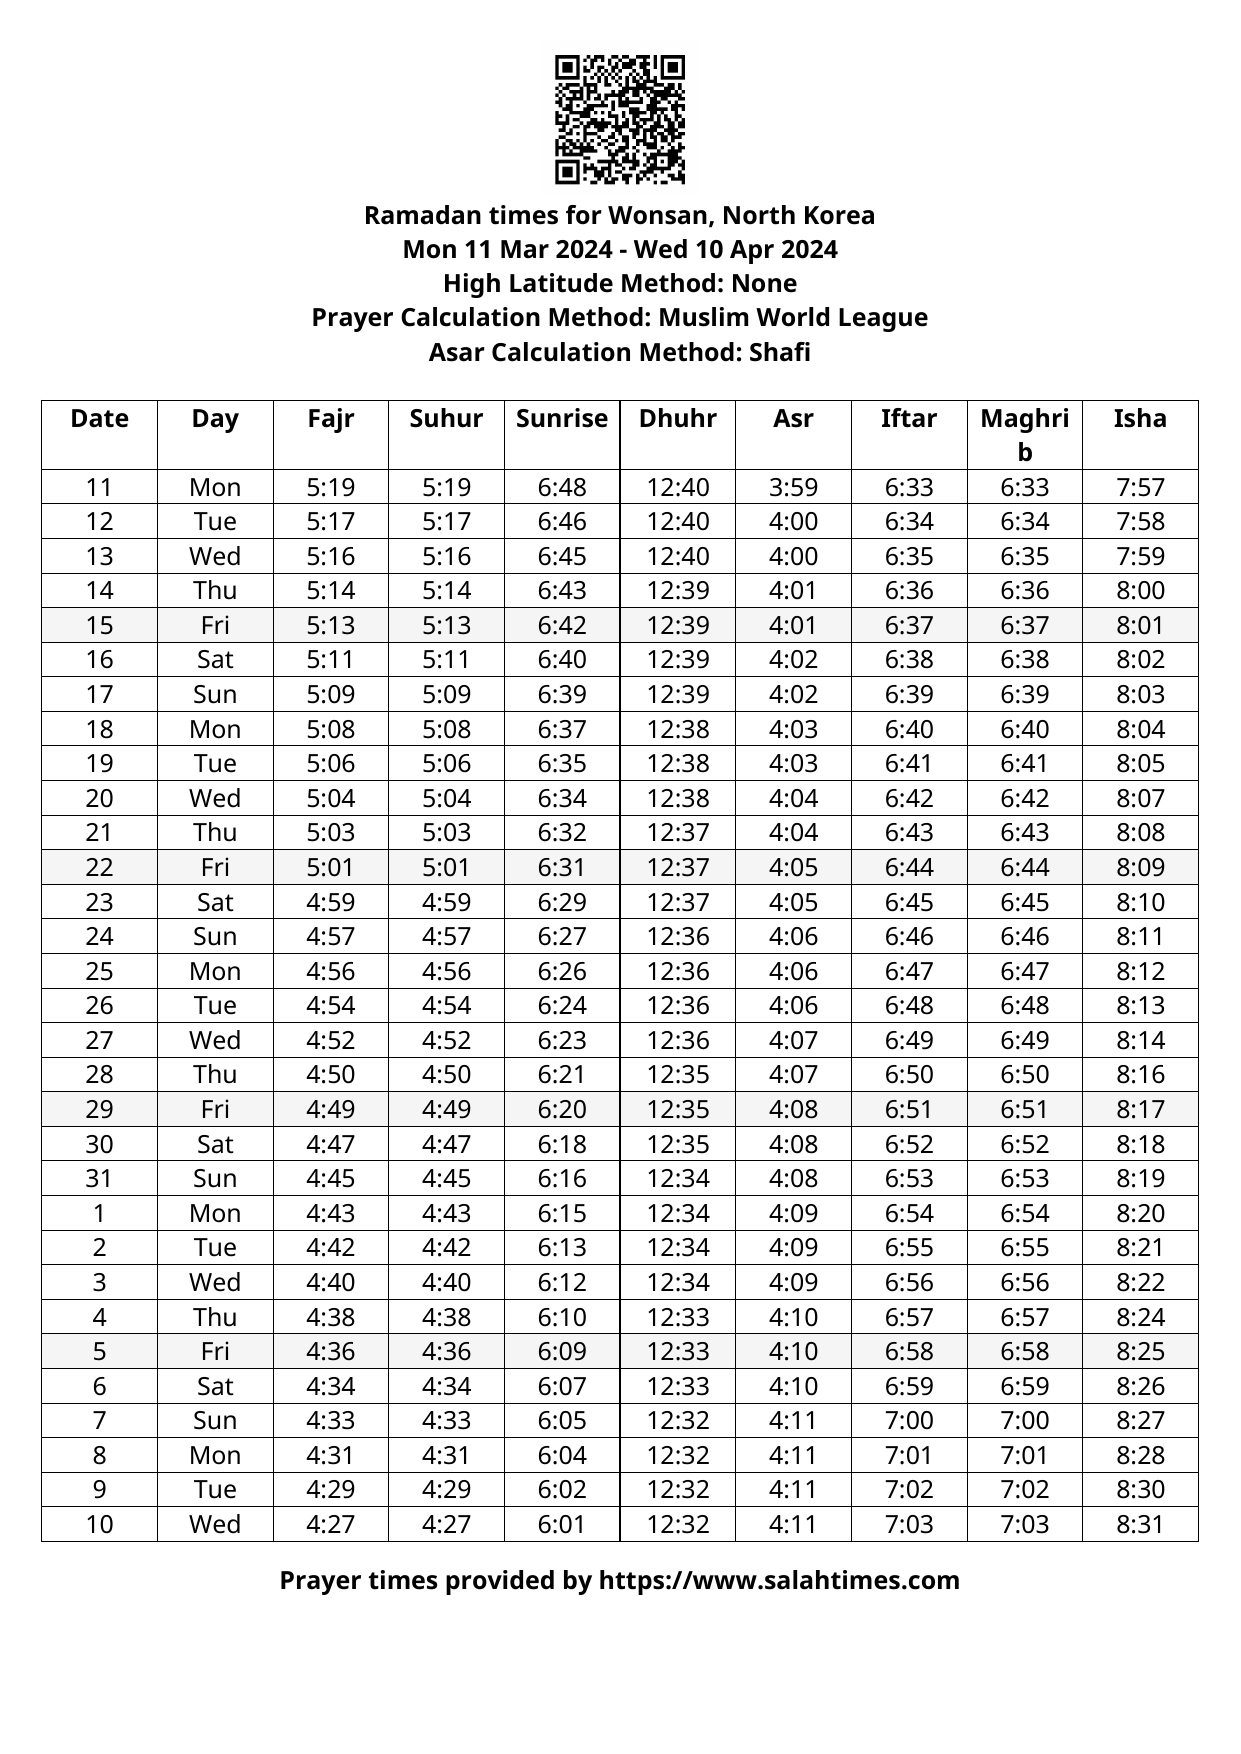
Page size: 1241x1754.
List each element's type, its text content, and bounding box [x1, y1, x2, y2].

table_cell 8:28 [1083, 1438, 1198, 1472]
table_cell 4:11 [736, 1507, 851, 1541]
table_cell 5:04 [274, 781, 388, 814]
table_cell 6:33 [852, 470, 967, 503]
table_cell 6:29 [505, 885, 619, 918]
table_cell 4:10 [736, 1369, 851, 1402]
table_cell 8:09 [1083, 850, 1198, 884]
table_cell 5:09 [274, 677, 388, 711]
table_cell 8:11 [1083, 919, 1198, 953]
table_cell 4:45 [389, 1161, 504, 1195]
table_cell 5:14 [274, 574, 388, 607]
table_cell 4:34 [389, 1369, 504, 1402]
table_cell 4:11 [736, 1473, 851, 1506]
table_cell 3 [42, 1265, 157, 1299]
table_cell 4:01 [736, 574, 851, 607]
table_cell Mon [158, 1196, 273, 1229]
table_cell 5:17 [274, 504, 388, 538]
table_cell 6:26 [505, 954, 619, 987]
table_cell 6:40 [968, 712, 1082, 745]
table_cell 12:40 [621, 539, 735, 572]
table_cell 4:03 [736, 746, 851, 780]
table_cell 4:09 [736, 1231, 851, 1264]
table_cell 8:02 [1083, 643, 1198, 676]
table_cell 4:59 [274, 885, 388, 918]
table_cell 17 [42, 677, 157, 711]
table_cell 5:04 [389, 781, 504, 814]
table_cell 5:13 [389, 608, 504, 642]
table_cell 6:05 [505, 1404, 619, 1437]
table_cell 6:50 [968, 1058, 1082, 1091]
table_cell 4:27 [389, 1507, 504, 1541]
table_cell 7:02 [968, 1473, 1082, 1506]
table_cell 12:39 [621, 643, 735, 676]
table_cell Sun [158, 677, 273, 711]
table_cell 6:42 [968, 781, 1082, 814]
table_cell 4:34 [274, 1369, 388, 1402]
table_cell Tue [158, 989, 273, 1022]
table_cell 8:08 [1083, 816, 1198, 849]
table_cell 6:40 [505, 643, 619, 676]
table_cell 6:27 [505, 919, 619, 953]
table_cell 8:18 [1083, 1127, 1198, 1160]
table_cell Mon [158, 470, 273, 503]
table_cell 12:37 [621, 816, 735, 849]
table_cell 10 [42, 1507, 157, 1541]
table_cell 6:43 [505, 574, 619, 607]
table_cell Thu [158, 816, 273, 849]
table_cell 1 [42, 1196, 157, 1229]
table_cell 6:46 [505, 504, 619, 538]
table_cell 12:35 [621, 1058, 735, 1091]
table_cell 6:43 [968, 816, 1082, 849]
text Prayer Calculation Method: Muslim World League [42, 300, 1198, 334]
table_cell 4:05 [736, 850, 851, 884]
table_cell 4:57 [274, 919, 388, 953]
table_cell 4:01 [736, 608, 851, 642]
table_cell 4:06 [736, 919, 851, 953]
table_cell 21 [42, 816, 157, 849]
table_cell 6:01 [505, 1507, 619, 1541]
table_cell 6:58 [968, 1334, 1082, 1368]
table_cell 22 [42, 850, 157, 884]
table_cell 4:04 [736, 816, 851, 849]
table_cell 4:40 [274, 1265, 388, 1299]
table_cell 6:56 [852, 1265, 967, 1299]
table_cell Mon [158, 954, 273, 987]
table_cell 4:00 [736, 504, 851, 538]
table_header Iftar [852, 401, 967, 469]
table_cell 6:20 [505, 1092, 619, 1126]
table_cell 4:11 [736, 1404, 851, 1437]
table_cell 12:36 [621, 989, 735, 1022]
table_cell 4:49 [274, 1092, 388, 1126]
table_cell 8:31 [1083, 1507, 1198, 1541]
table_header Date [42, 401, 157, 469]
table_cell 12:34 [621, 1196, 735, 1229]
table_cell 4:07 [736, 1023, 851, 1057]
table_cell 6:18 [505, 1127, 619, 1160]
table_cell 8:12 [1083, 954, 1198, 987]
table_cell 6:53 [968, 1161, 1082, 1195]
table_cell 4:08 [736, 1161, 851, 1195]
table_cell 12:36 [621, 954, 735, 987]
table_cell Tue [158, 1231, 273, 1264]
table_header Fajr [274, 401, 388, 469]
table_cell 12:38 [621, 781, 735, 814]
table_cell 5:19 [274, 470, 388, 503]
table_cell 12:34 [621, 1265, 735, 1299]
table_cell 12:32 [621, 1507, 735, 1541]
table_cell 8:13 [1083, 989, 1198, 1022]
table_cell Fri [158, 1334, 273, 1368]
table_cell 12:36 [621, 1023, 735, 1057]
table_cell 12:35 [621, 1127, 735, 1160]
table_cell 6:15 [505, 1196, 619, 1229]
table_cell 7:03 [852, 1507, 967, 1541]
table_cell 5 [42, 1334, 157, 1368]
table_cell 6:39 [505, 677, 619, 711]
table_cell 8:27 [1083, 1404, 1198, 1437]
table_cell 7:01 [968, 1438, 1082, 1472]
table_cell 6:46 [852, 919, 967, 953]
table_cell 6:44 [852, 850, 967, 884]
table_cell 6:59 [968, 1369, 1082, 1402]
table_cell 5:16 [389, 539, 504, 572]
table_cell 6:21 [505, 1058, 619, 1091]
table_cell 25 [42, 954, 157, 987]
table_cell 30 [42, 1127, 157, 1160]
table_cell 29 [42, 1092, 157, 1126]
text Ramadan times for Wonsan, North Korea [42, 198, 1198, 232]
table_cell Tue [158, 746, 273, 780]
table_header Asr [736, 401, 851, 469]
table_cell 4:09 [736, 1265, 851, 1299]
table_cell 7:00 [968, 1404, 1082, 1437]
table_cell 4:56 [389, 954, 504, 987]
table_cell 12:37 [621, 850, 735, 884]
table_cell 9 [42, 1473, 157, 1506]
table_cell 4:50 [389, 1058, 504, 1091]
table_cell 6:54 [968, 1196, 1082, 1229]
table_cell 6:40 [852, 712, 967, 745]
table_cell 4:50 [274, 1058, 388, 1091]
table_cell 8:03 [1083, 677, 1198, 711]
table_cell 6:41 [852, 746, 967, 780]
table_cell 6:35 [852, 539, 967, 572]
table_cell 4:40 [389, 1265, 504, 1299]
table_cell 6:48 [852, 989, 967, 1022]
table_cell 12:34 [621, 1161, 735, 1195]
table_cell 12:40 [621, 504, 735, 538]
table_cell 6:55 [852, 1231, 967, 1264]
table_cell 6:10 [505, 1300, 619, 1333]
table_cell 6:45 [852, 885, 967, 918]
table_cell 4:02 [736, 677, 851, 711]
table_cell 12:40 [621, 470, 735, 503]
table_cell 4:33 [389, 1404, 504, 1437]
table_cell 6:34 [852, 504, 967, 538]
table_cell 6:31 [505, 850, 619, 884]
table_cell 4:08 [736, 1127, 851, 1160]
table_cell 4:47 [389, 1127, 504, 1160]
table_cell 5:06 [389, 746, 504, 780]
table_cell 5:14 [389, 574, 504, 607]
table_cell 12:32 [621, 1473, 735, 1506]
table_cell 6:39 [852, 677, 967, 711]
table_cell 6:47 [968, 954, 1082, 987]
table_cell 4:56 [274, 954, 388, 987]
table_header Isha [1083, 401, 1198, 469]
table_cell 12:39 [621, 677, 735, 711]
table_cell 4:52 [274, 1023, 388, 1057]
table_cell 8:14 [1083, 1023, 1198, 1057]
table_cell 4:02 [736, 643, 851, 676]
table_cell 12:33 [621, 1369, 735, 1402]
table_cell 15 [42, 608, 157, 642]
table_cell 5:08 [274, 712, 388, 745]
table_header Maghrib [968, 401, 1082, 469]
table_cell 8:26 [1083, 1369, 1198, 1402]
table_cell 4:00 [736, 539, 851, 572]
table_cell 5:09 [389, 677, 504, 711]
table_cell 4:49 [389, 1092, 504, 1126]
table_cell 4:43 [389, 1196, 504, 1229]
table_cell 6:51 [968, 1092, 1082, 1126]
table_cell 20 [42, 781, 157, 814]
table_cell 6:37 [852, 608, 967, 642]
table_cell 6:37 [968, 608, 1082, 642]
table_cell 5:01 [389, 850, 504, 884]
table_cell Sun [158, 1404, 273, 1437]
table_cell 6:07 [505, 1369, 619, 1402]
table_cell 12:39 [621, 574, 735, 607]
table_cell 6:59 [852, 1369, 967, 1402]
table_cell 6:34 [968, 504, 1082, 538]
table_cell 6:58 [852, 1334, 967, 1368]
table_cell 5:03 [389, 816, 504, 849]
table_cell 11 [42, 470, 157, 503]
table_cell 6:56 [968, 1265, 1082, 1299]
table_cell 6:41 [968, 746, 1082, 780]
table_cell 4:45 [274, 1161, 388, 1195]
table_cell 6:12 [505, 1265, 619, 1299]
table_cell 19 [42, 746, 157, 780]
table_cell 8:20 [1083, 1196, 1198, 1229]
table_cell 5:06 [274, 746, 388, 780]
table_cell 8:22 [1083, 1265, 1198, 1299]
table_cell 4:06 [736, 989, 851, 1022]
table_cell 8:10 [1083, 885, 1198, 918]
table_cell 4:05 [736, 885, 851, 918]
table_cell 12:37 [621, 885, 735, 918]
table_cell 7:58 [1083, 504, 1198, 538]
table_cell Wed [158, 781, 273, 814]
table_cell 6:36 [852, 574, 967, 607]
table_cell 4:57 [389, 919, 504, 953]
table_cell 6:32 [505, 816, 619, 849]
table_cell 6:09 [505, 1334, 619, 1368]
table_cell 4:11 [736, 1438, 851, 1472]
table_cell Thu [158, 1058, 273, 1091]
table_cell 6:38 [852, 643, 967, 676]
table_cell 6:44 [968, 850, 1082, 884]
table_cell 6:51 [852, 1092, 967, 1126]
table_cell 7 [42, 1404, 157, 1437]
table_cell 6:35 [505, 746, 619, 780]
table_cell 6:02 [505, 1473, 619, 1506]
table_cell 6:34 [505, 781, 619, 814]
table_cell 4:06 [736, 954, 851, 987]
table_cell 8:24 [1083, 1300, 1198, 1333]
table_cell 5:11 [274, 643, 388, 676]
table_cell Wed [158, 1507, 273, 1541]
table_cell Tue [158, 1473, 273, 1506]
table_cell 4:08 [736, 1092, 851, 1126]
picture [542, 41, 699, 198]
table_cell 4:29 [389, 1473, 504, 1506]
table_cell 6:50 [852, 1058, 967, 1091]
table_cell 6:46 [968, 919, 1082, 953]
table_header Sunrise [505, 401, 619, 469]
table_cell 5:08 [389, 712, 504, 745]
table_cell 14 [42, 574, 157, 607]
table_cell 6:45 [505, 539, 619, 572]
table_cell Thu [158, 574, 273, 607]
table_cell Wed [158, 1023, 273, 1057]
table_cell Mon [158, 1438, 273, 1472]
table_cell 8:21 [1083, 1231, 1198, 1264]
table_cell 12:38 [621, 746, 735, 780]
table_cell 5:03 [274, 816, 388, 849]
table_cell 12:35 [621, 1092, 735, 1126]
table_cell 5:17 [389, 504, 504, 538]
table_cell 6:47 [852, 954, 967, 987]
table_cell 4:33 [274, 1404, 388, 1437]
table_cell 6:57 [852, 1300, 967, 1333]
text Mon 11 Mar 2024 - Wed 10 Apr 2024 [42, 232, 1198, 266]
table_cell 31 [42, 1161, 157, 1195]
table_cell 7:01 [852, 1438, 967, 1472]
table_cell Wed [158, 539, 273, 572]
table_cell 6:52 [968, 1127, 1082, 1160]
table_cell Tue [158, 504, 273, 538]
table_cell 7:00 [852, 1404, 967, 1437]
table_cell 8:05 [1083, 746, 1198, 780]
text Prayer times provided by https://www.salahtimes.com [42, 1563, 1198, 1597]
table_cell 12:34 [621, 1231, 735, 1264]
table_cell 13 [42, 539, 157, 572]
table_cell 6:53 [852, 1161, 967, 1195]
table_header Dhuhr [621, 401, 735, 469]
table_cell 6:36 [968, 574, 1082, 607]
table_cell Sat [158, 1127, 273, 1160]
table_cell 4:31 [389, 1438, 504, 1472]
table_cell 28 [42, 1058, 157, 1091]
table_cell 8:17 [1083, 1092, 1198, 1126]
table_cell 4:03 [736, 712, 851, 745]
table_cell 6:38 [968, 643, 1082, 676]
table_cell 8 [42, 1438, 157, 1472]
table_cell 2 [42, 1231, 157, 1264]
table_cell 4:31 [274, 1438, 388, 1472]
table_cell 4:59 [389, 885, 504, 918]
table_cell Mon [158, 712, 273, 745]
table_cell 8:00 [1083, 574, 1198, 607]
table_cell 23 [42, 885, 157, 918]
table_cell 8:01 [1083, 608, 1198, 642]
table_cell 6:42 [505, 608, 619, 642]
table_cell 6:24 [505, 989, 619, 1022]
table_cell 26 [42, 989, 157, 1022]
table_cell 3:59 [736, 470, 851, 503]
table_cell 5:16 [274, 539, 388, 572]
table_cell 6:52 [852, 1127, 967, 1160]
table_cell 4:07 [736, 1058, 851, 1091]
table_cell 6:37 [505, 712, 619, 745]
table_cell 4:43 [274, 1196, 388, 1229]
table_cell 4:36 [389, 1334, 504, 1368]
table_cell 6:54 [852, 1196, 967, 1229]
table_cell 27 [42, 1023, 157, 1057]
table_cell 4:38 [389, 1300, 504, 1333]
table_cell Fri [158, 850, 273, 884]
table_cell 8:30 [1083, 1473, 1198, 1506]
table_header Day [158, 401, 273, 469]
table_cell 4:10 [736, 1300, 851, 1333]
table_cell 7:03 [968, 1507, 1082, 1541]
table_cell Thu [158, 1300, 273, 1333]
table_cell 8:16 [1083, 1058, 1198, 1091]
table_cell 6:35 [968, 539, 1082, 572]
table_cell 8:04 [1083, 712, 1198, 745]
table_cell Wed [158, 1265, 273, 1299]
table_cell 6:33 [968, 470, 1082, 503]
table_cell 4:52 [389, 1023, 504, 1057]
table_cell 6:23 [505, 1023, 619, 1057]
table_cell 16 [42, 643, 157, 676]
table_cell 5:13 [274, 608, 388, 642]
table_cell 7:02 [852, 1473, 967, 1506]
table_cell 12:32 [621, 1404, 735, 1437]
table_cell 7:57 [1083, 470, 1198, 503]
table_cell 4:10 [736, 1334, 851, 1368]
table_cell Sat [158, 643, 273, 676]
table_cell 4 [42, 1300, 157, 1333]
table_cell 4:42 [274, 1231, 388, 1264]
table_cell 6:16 [505, 1161, 619, 1195]
text Asar Calculation Method: Shafi [42, 334, 1198, 368]
table_cell 7:59 [1083, 539, 1198, 572]
table_cell 12:38 [621, 712, 735, 745]
table_cell 6:13 [505, 1231, 619, 1264]
table_cell 5:19 [389, 470, 504, 503]
table_cell 12:32 [621, 1438, 735, 1472]
table_cell 4:27 [274, 1507, 388, 1541]
table_cell 12:36 [621, 919, 735, 953]
table_cell 4:42 [389, 1231, 504, 1264]
table_cell 8:19 [1083, 1161, 1198, 1195]
table_cell 6 [42, 1369, 157, 1402]
table_cell 6:39 [968, 677, 1082, 711]
table_cell 18 [42, 712, 157, 745]
table_header Suhur [389, 401, 504, 469]
table_cell 8:07 [1083, 781, 1198, 814]
table_cell 6:45 [968, 885, 1082, 918]
table_cell 4:38 [274, 1300, 388, 1333]
table_cell 6:04 [505, 1438, 619, 1472]
table_cell 5:01 [274, 850, 388, 884]
table_cell 4:04 [736, 781, 851, 814]
table_cell 4:47 [274, 1127, 388, 1160]
table_cell 6:48 [968, 989, 1082, 1022]
table_cell 4:36 [274, 1334, 388, 1368]
table_cell 6:49 [968, 1023, 1082, 1057]
table_cell 4:09 [736, 1196, 851, 1229]
table_cell 12:33 [621, 1334, 735, 1368]
table_cell 8:25 [1083, 1334, 1198, 1368]
table_cell 6:55 [968, 1231, 1082, 1264]
table_cell 6:48 [505, 470, 619, 503]
table_cell 4:29 [274, 1473, 388, 1506]
table_cell 24 [42, 919, 157, 953]
table_cell Sat [158, 885, 273, 918]
table_cell 6:43 [852, 816, 967, 849]
table_cell 12:33 [621, 1300, 735, 1333]
table_cell 6:42 [852, 781, 967, 814]
table_cell Fri [158, 608, 273, 642]
table_cell 12 [42, 504, 157, 538]
table_cell 5:11 [389, 643, 504, 676]
table_cell 6:57 [968, 1300, 1082, 1333]
table_cell Sat [158, 1369, 273, 1402]
table_cell Sun [158, 1161, 273, 1195]
text High Latitude Method: None [42, 266, 1198, 300]
table_cell 12:39 [621, 608, 735, 642]
table_cell 4:54 [389, 989, 504, 1022]
table_cell 6:49 [852, 1023, 967, 1057]
table_cell 4:54 [274, 989, 388, 1022]
table_cell Sun [158, 919, 273, 953]
table_cell Fri [158, 1092, 273, 1126]
